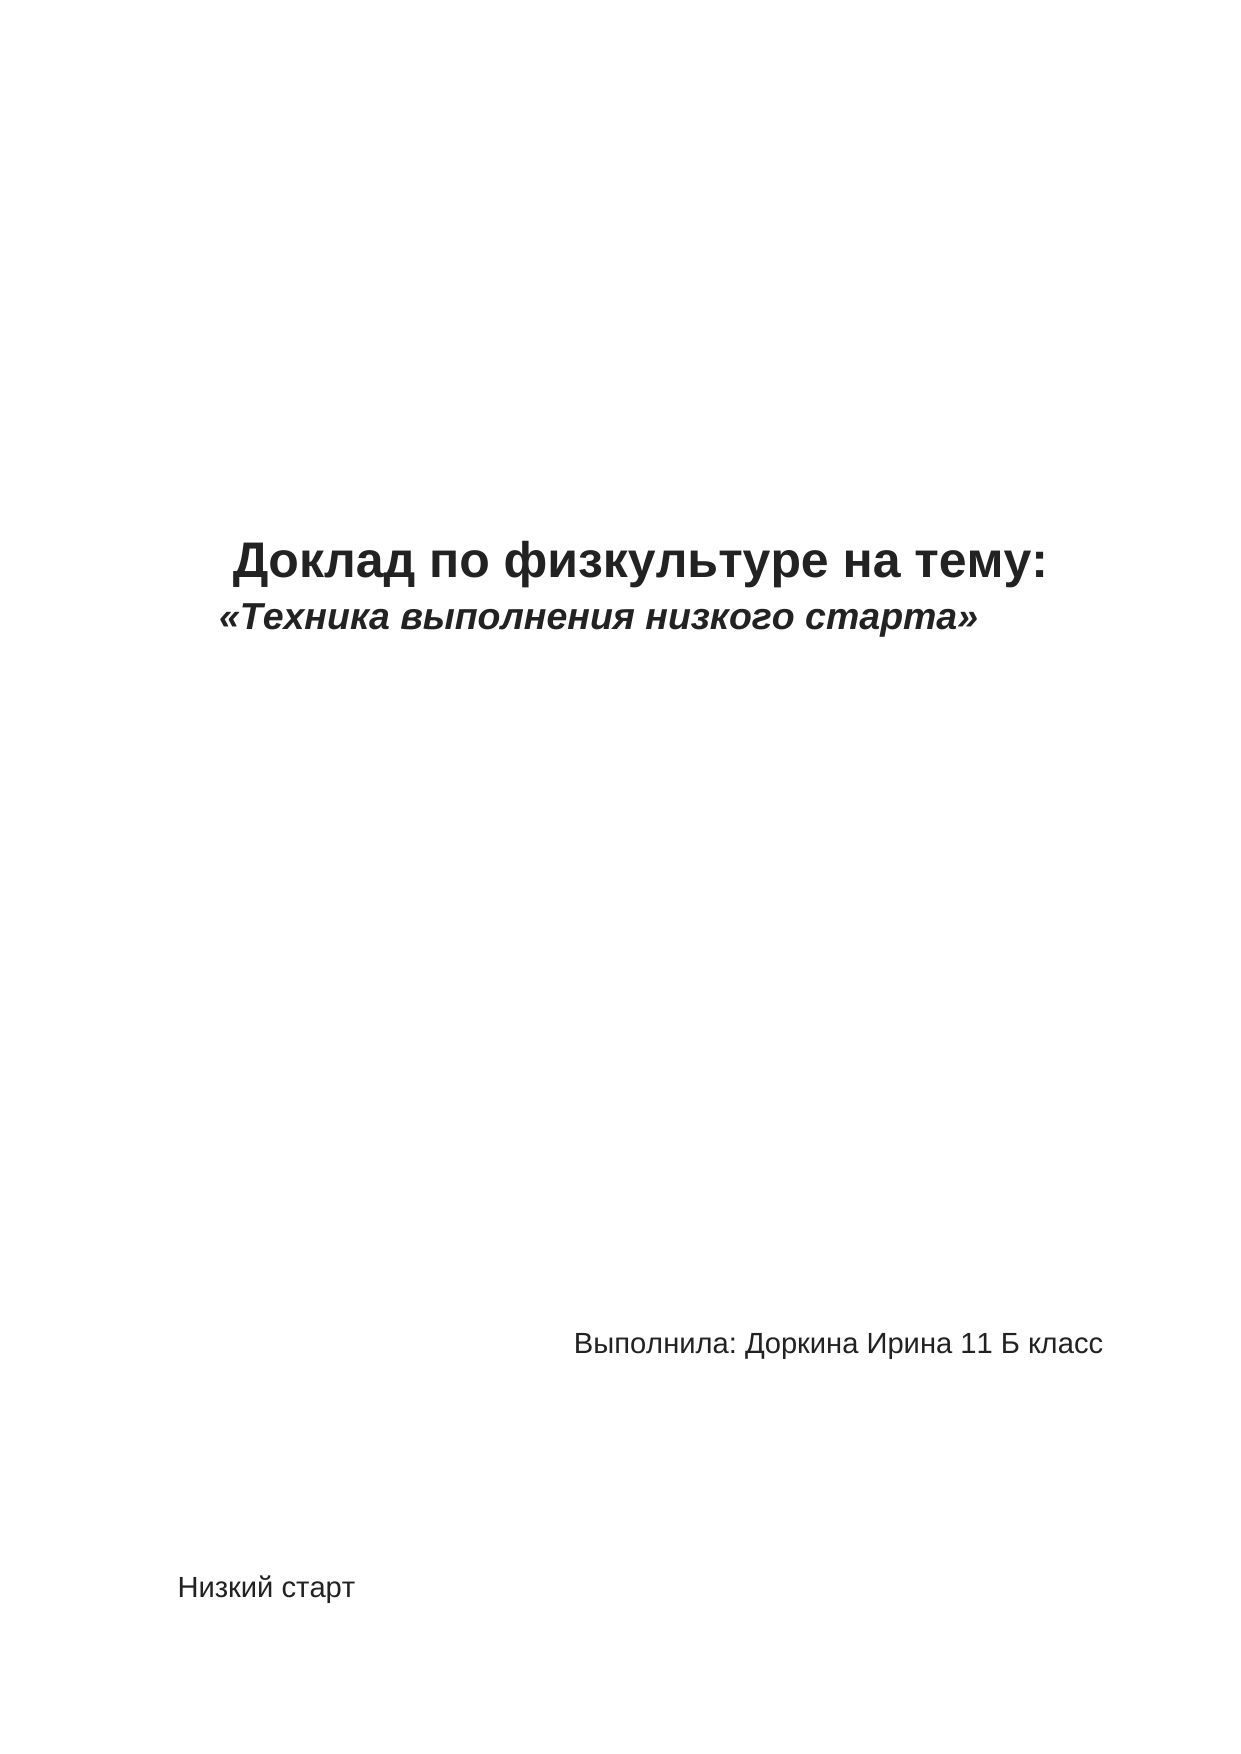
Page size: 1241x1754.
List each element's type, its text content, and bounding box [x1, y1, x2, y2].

text Доклад по физкультуре на тему: «Техника выполнения низкого старта» Выполнила: Доркина Ирина 11 Б класс [177, 530, 1152, 1392]
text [177, 1570, 1152, 1634]
